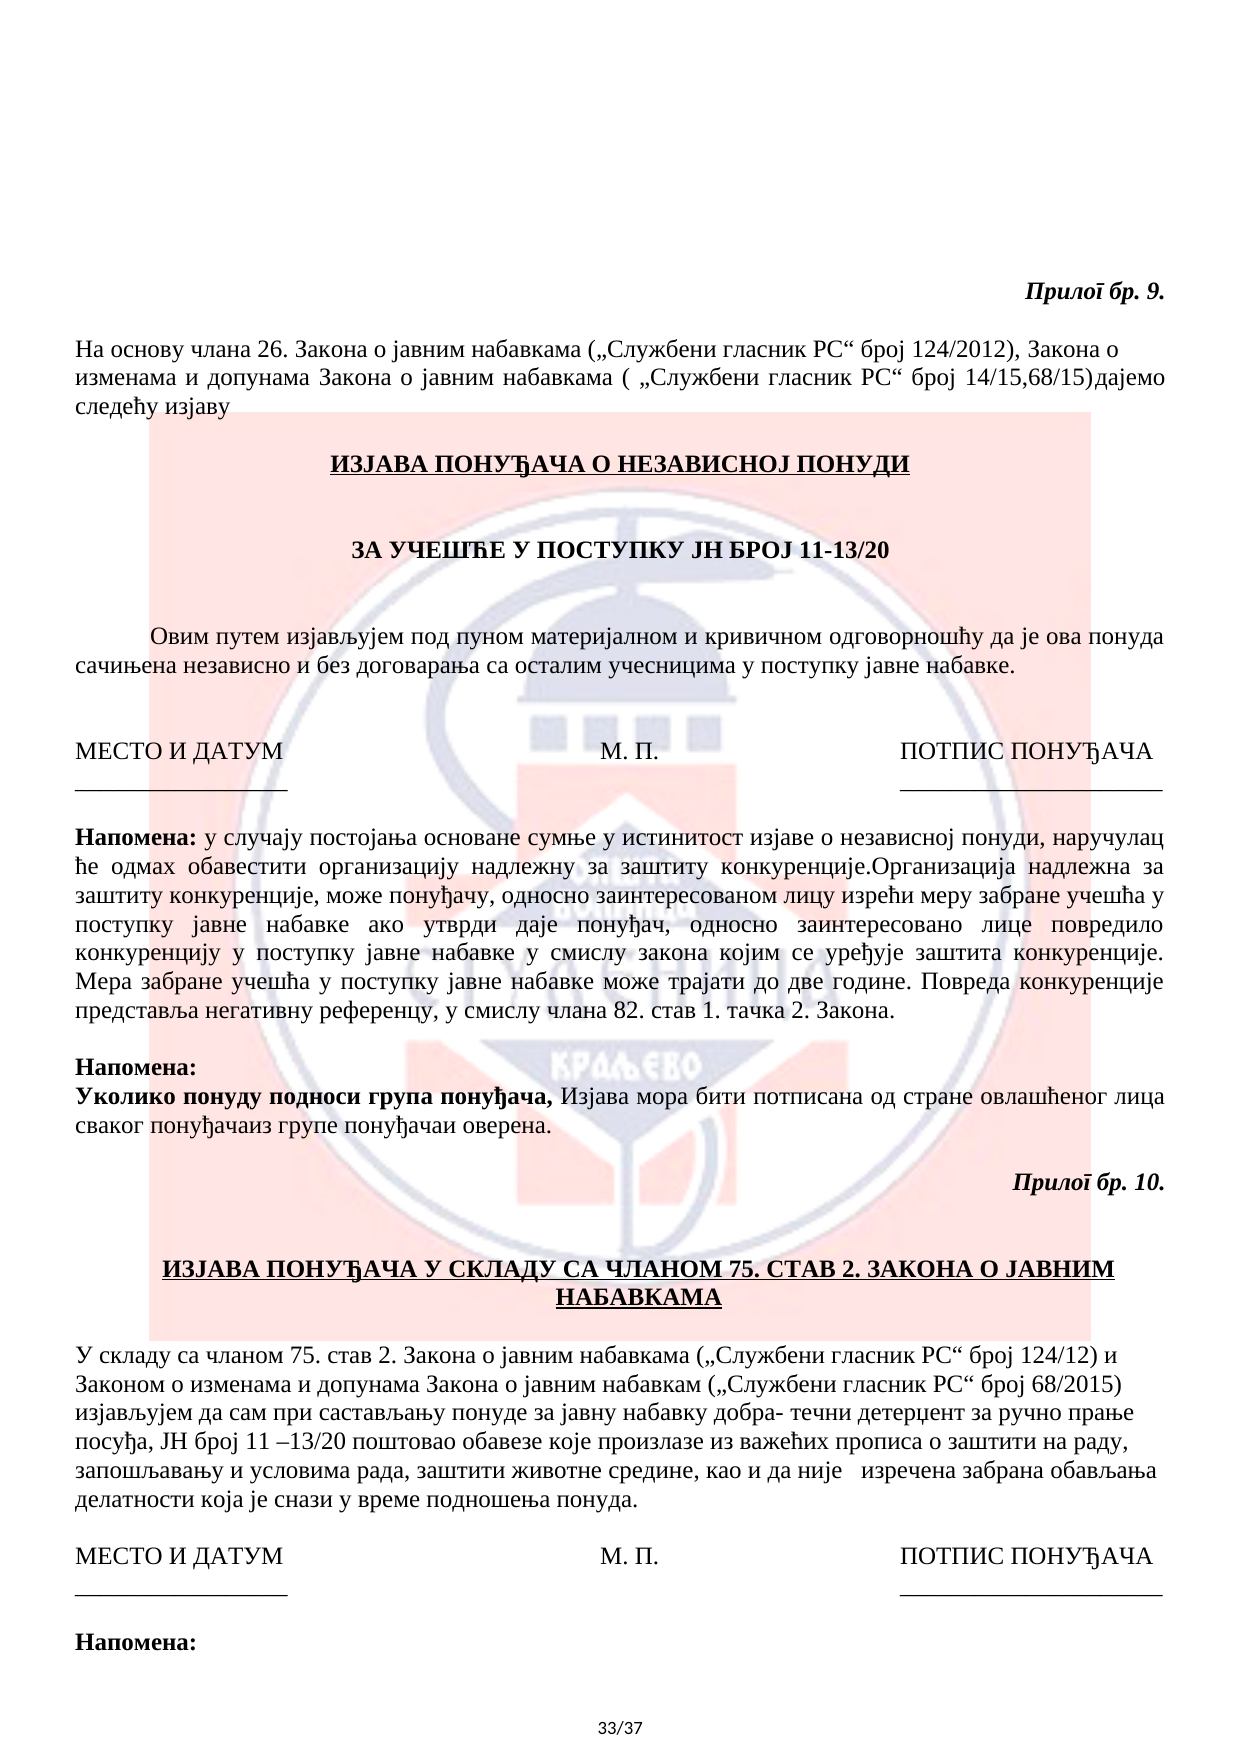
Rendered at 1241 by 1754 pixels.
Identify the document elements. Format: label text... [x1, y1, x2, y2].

text МЕСТО И ДАТУМ М. П. ПОТПИС ПОНУЂАЧА [75, 1541, 1165, 1570]
text Напомена: [75, 1052, 1165, 1081]
text ИЗЈАВА ПОНУЂАЧА О НЕЗАВИСНОЈ ПОНУДИ [75, 449, 1165, 477]
text Уколико понуду подноси група понуђача, Изјава мора бити потписана од стране овлашћеног лица сваког понуђачаиз групе понуђачаи оверена. [75, 1081, 1165, 1139]
text ЗА УЧЕШЋЕ У ПОСТУПКУ ЈН БРОЈ 11-13/20 [75, 535, 1165, 564]
text Прилог бр. 10. [75, 1167, 1165, 1196]
text Прилог бр. 9. [75, 276, 1165, 305]
text изменама и допунама Закона о јавним набавкама ( „Службени гласник РС“ број 14/15,68/15)дајемо следећу изјаву [75, 362, 1165, 420]
text МЕСТО И ДАТУМ М. П. ПОТПИС ПОНУЂАЧА [75, 736, 1165, 765]
text Напомена: у случају постојања основане сумње у истинитост изјаве о независној понуди, наручулац ће одмах обавестити организацију надлежну за заштиту конкуренције.Организација надлежна за заштиту конкуренције, може понуђачу, односно заинтересованом лицу изрећи меру забране учешћа у поступку јавне набавке ако утврди даје понуђач, односно заинтересовано лице повредило конкуренцију у поступку јавне набавке у смислу закона којим се уређује заштита конкуренције. Мера забране учешћа у поступку јавне набавке може трајати до две године. Повреда конкуренције представља негативну референцу, у смислу члана 82. став 1. тачка 2. Закона. [75, 822, 1165, 1024]
text Овим путем изјављујем под пуном материјалном и кривичном одговорношћу да је ова понуда сачињена независно и без договарања са осталим учесницима у поступку јавне набавке. [75, 621, 1165, 679]
text _________________ _____________________ [75, 765, 1165, 794]
text Напомена: [75, 1627, 1165, 1656]
text У складу са чланом 75. став 2. Закона о јавним набавкама („Службени гласник РС“ број 124/12) и Законом о изменама и допунама Закона о јавним набавкам („Службени гласник РС“ број 68/2015) изјављујем да сам при састављању понуде за јавну набавку добра- течни детерџент за ручно прање посуђа, ЈН број 11 –13/20 поштовао обавезе које произлазе из важећих прописа о заштити на раду, запошљавању и условима рада, заштити животне средине, као и да није изречена забрана обављања делатности која је снази у време подношења понуда. [75, 1340, 1165, 1512]
subtitle ИЗЈАВA ПОНУЂАЧА У СКЛАДУ СА ЧЛАНОМ 75. СТАВ 2. ЗАКОНА О ЈАВНИМ НАБАВКАМА [112, 1254, 1164, 1311]
text _________________ _____________________ [75, 1570, 1165, 1599]
text На основу члана 26. Закона о јавним набавкама („Службени гласник РС“ број 124/2012), Закона о [75, 334, 1165, 362]
